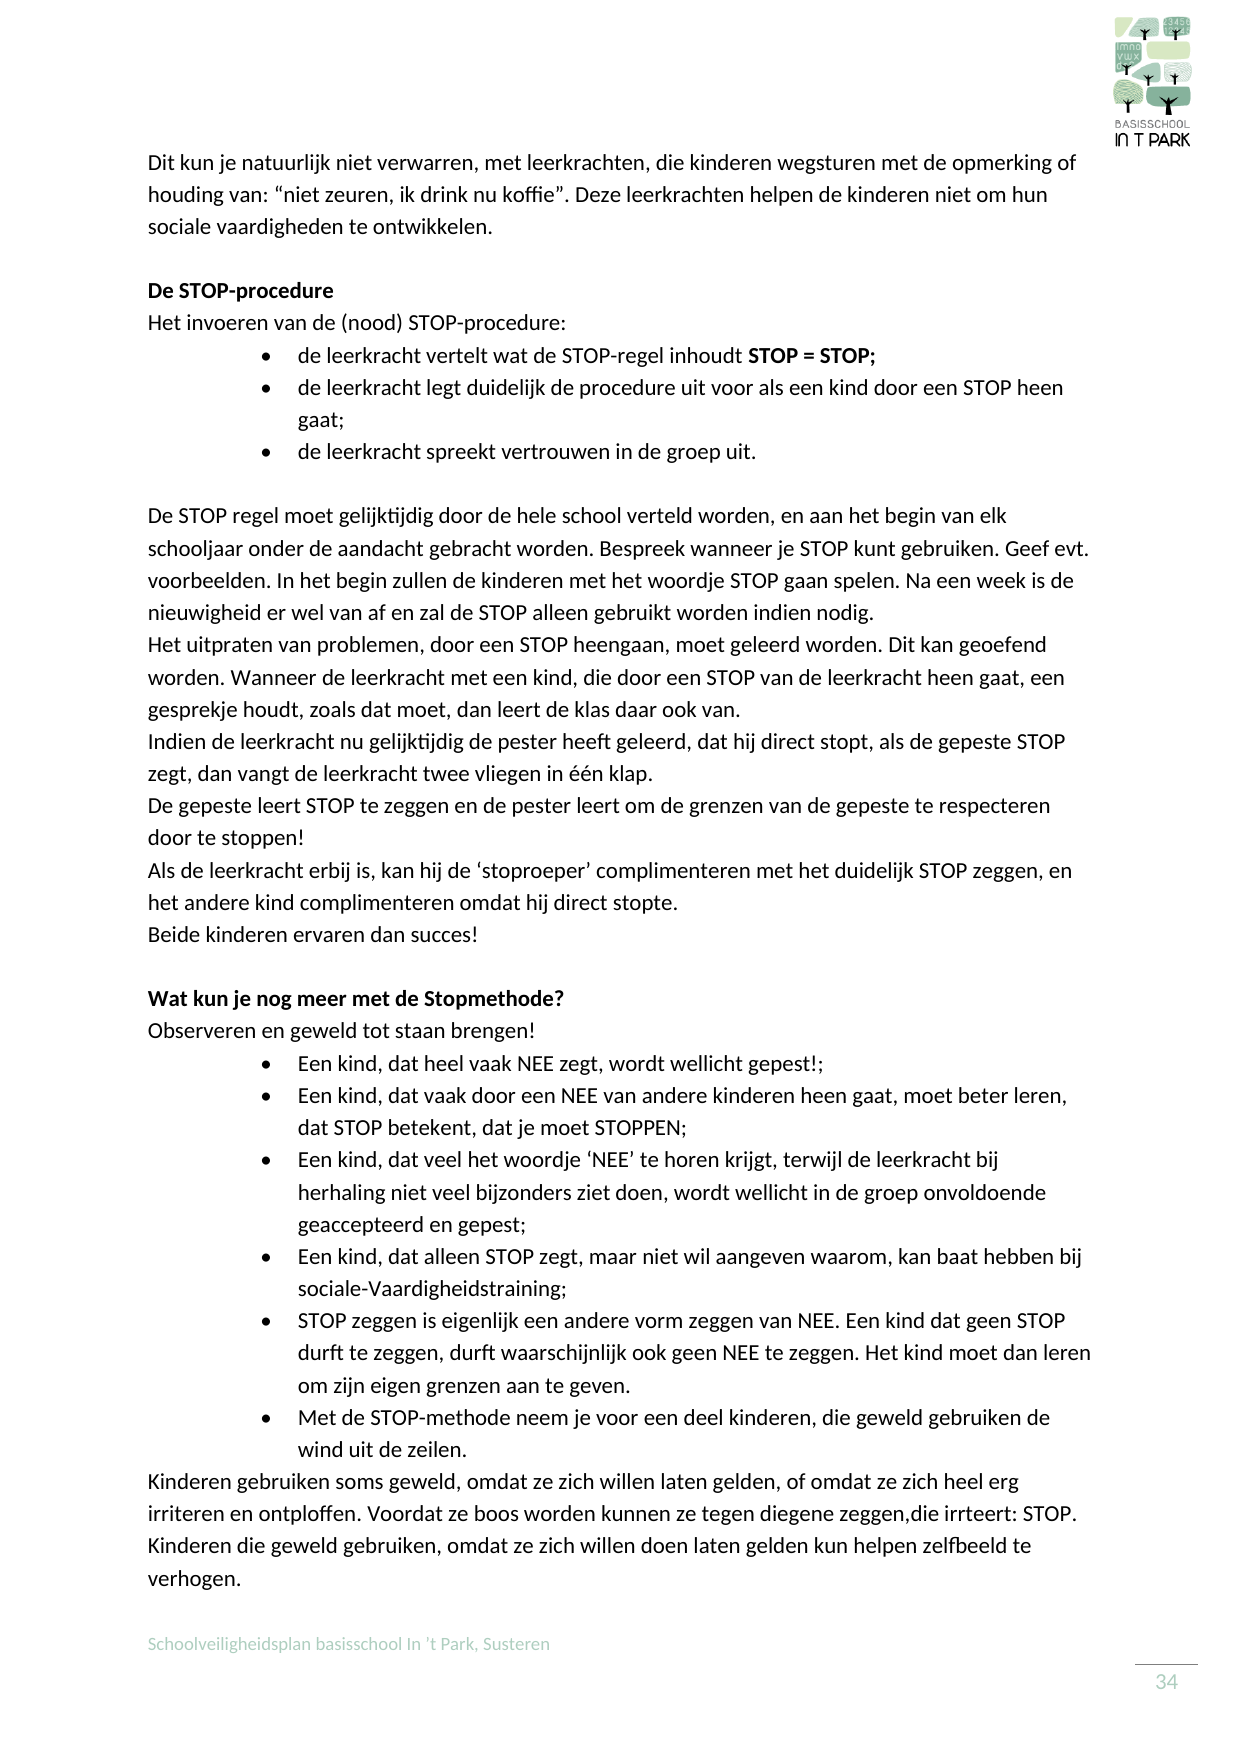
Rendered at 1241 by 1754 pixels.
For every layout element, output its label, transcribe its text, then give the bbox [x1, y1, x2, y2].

text Observeren en geweld tot staan brengen! [148, 1017, 1093, 1045]
text De STOP regel moet gelijktijdig door de hele school verteld worden, en aan het begin van elk schooljaar onder de aandacht gebracht worden. Bespreek wanneer je STOP kunt gebruiken. Geef evt. voorbeelden. In het begin zullen de kinderen met het woordje STOP gaan spelen. Na een week is de nieuwigheid er wel van af en zal de STOP alleen gebruikt worden indien nodig. [148, 502, 1093, 626]
list STOP zeggen is eigenlijk een andere vorm zeggen van NEE. Een kind dat geen STOP durft te zeggen, durft waarschijnlijk ook geen NEE te zeggen. Het kind moet dan leren om zijn eigen grenzen aan te geven. [260, 1306, 1093, 1399]
list Met de STOP-methode neem je voor een deel kinderen, die geweld gebruiken de wind uit de zeilen. [260, 1403, 1093, 1463]
text Dit kun je natuurlijk niet verwarren, met leerkrachten, die kinderen wegsturen met de opmerking of houding van: “niet zeuren, ik drink nu koffie”. Deze leerkrachten helpen de kinderen niet om hun sociale vaardigheden te ontwikkelen. [148, 148, 1093, 240]
text De STOP-procedure [148, 276, 1093, 304]
list de leerkracht legt duidelijk de procedure uit voor als een kind door een STOP heen gaat; [260, 373, 1093, 433]
text Kinderen die geweld gebruiken, omdat ze zich willen doen laten gelden kun helpen zelfbeeld te verhogen. [148, 1532, 1093, 1592]
text Het uitpraten van problemen, door een STOP heengaan, moet geleerd worden. Dit kan geoefend worden. Wanneer de leerkracht met een kind, die door een STOP van de leerkracht heen gaat, een gesprekje houdt, zoals dat moet, dan leert de klas daar ook van. [148, 630, 1093, 723]
list Een kind, dat veel het woordje ‘NEE’ te horen krijgt, terwijl de leerkracht bij herhaling niet veel bijzonders ziet doen, wordt wellicht in de groep onvoldoende geaccepteerd en gepest; [260, 1145, 1093, 1238]
list Een kind, dat heel vaak NEE zegt, wordt wellicht gepest!; [260, 1049, 1093, 1077]
text Kinderen gebruiken soms geweld, omdat ze zich willen laten gelden, of omdat ze zich heel erg irriteren en ontploffen. Voordat ze boos worden kunnen ze tegen diegene zeggen,die irrteert: STOP. [148, 1467, 1093, 1527]
picture [1103, 8, 1198, 149]
list de leerkracht vertelt wat de STOP-regel inhoudt STOP = STOP; [260, 341, 1093, 369]
text Wat kun je nog meer met de Stopmethode? [148, 984, 1093, 1012]
text Als de leerkracht erbij is, kan hij de ‘stoproeper’ complimenteren met het duidelijk STOP zeggen, en het andere kind complimenteren omdat hij direct stopte. [148, 856, 1093, 916]
text De gepeste leert STOP te zeggen en de pester leert om de grenzen van de gepeste te respecteren door te stoppen! [148, 791, 1093, 852]
list Een kind, dat vaak door een NEE van andere kinderen heen gaat, moet beter leren, dat STOP betekent, dat je moet STOPPEN; [260, 1081, 1093, 1141]
text Beide kinderen ervaren dan succes! [148, 920, 1093, 948]
text Het invoeren van de (nood) STOP-procedure: [148, 308, 1093, 337]
list Een kind, dat alleen STOP zegt, maar niet wil aangeven waarom, kan baat hebben bij sociale-Vaardigheidstraining; [260, 1242, 1093, 1302]
text Indien de leerkracht nu gelijktijdig de pester heeft geleerd, dat hij direct stopt, als de gepeste STOP zegt, dan vangt de leerkracht twee vliegen in één klap. [148, 727, 1093, 787]
list de leerkracht spreekt vertrouwen in de groep uit. [260, 437, 1093, 465]
